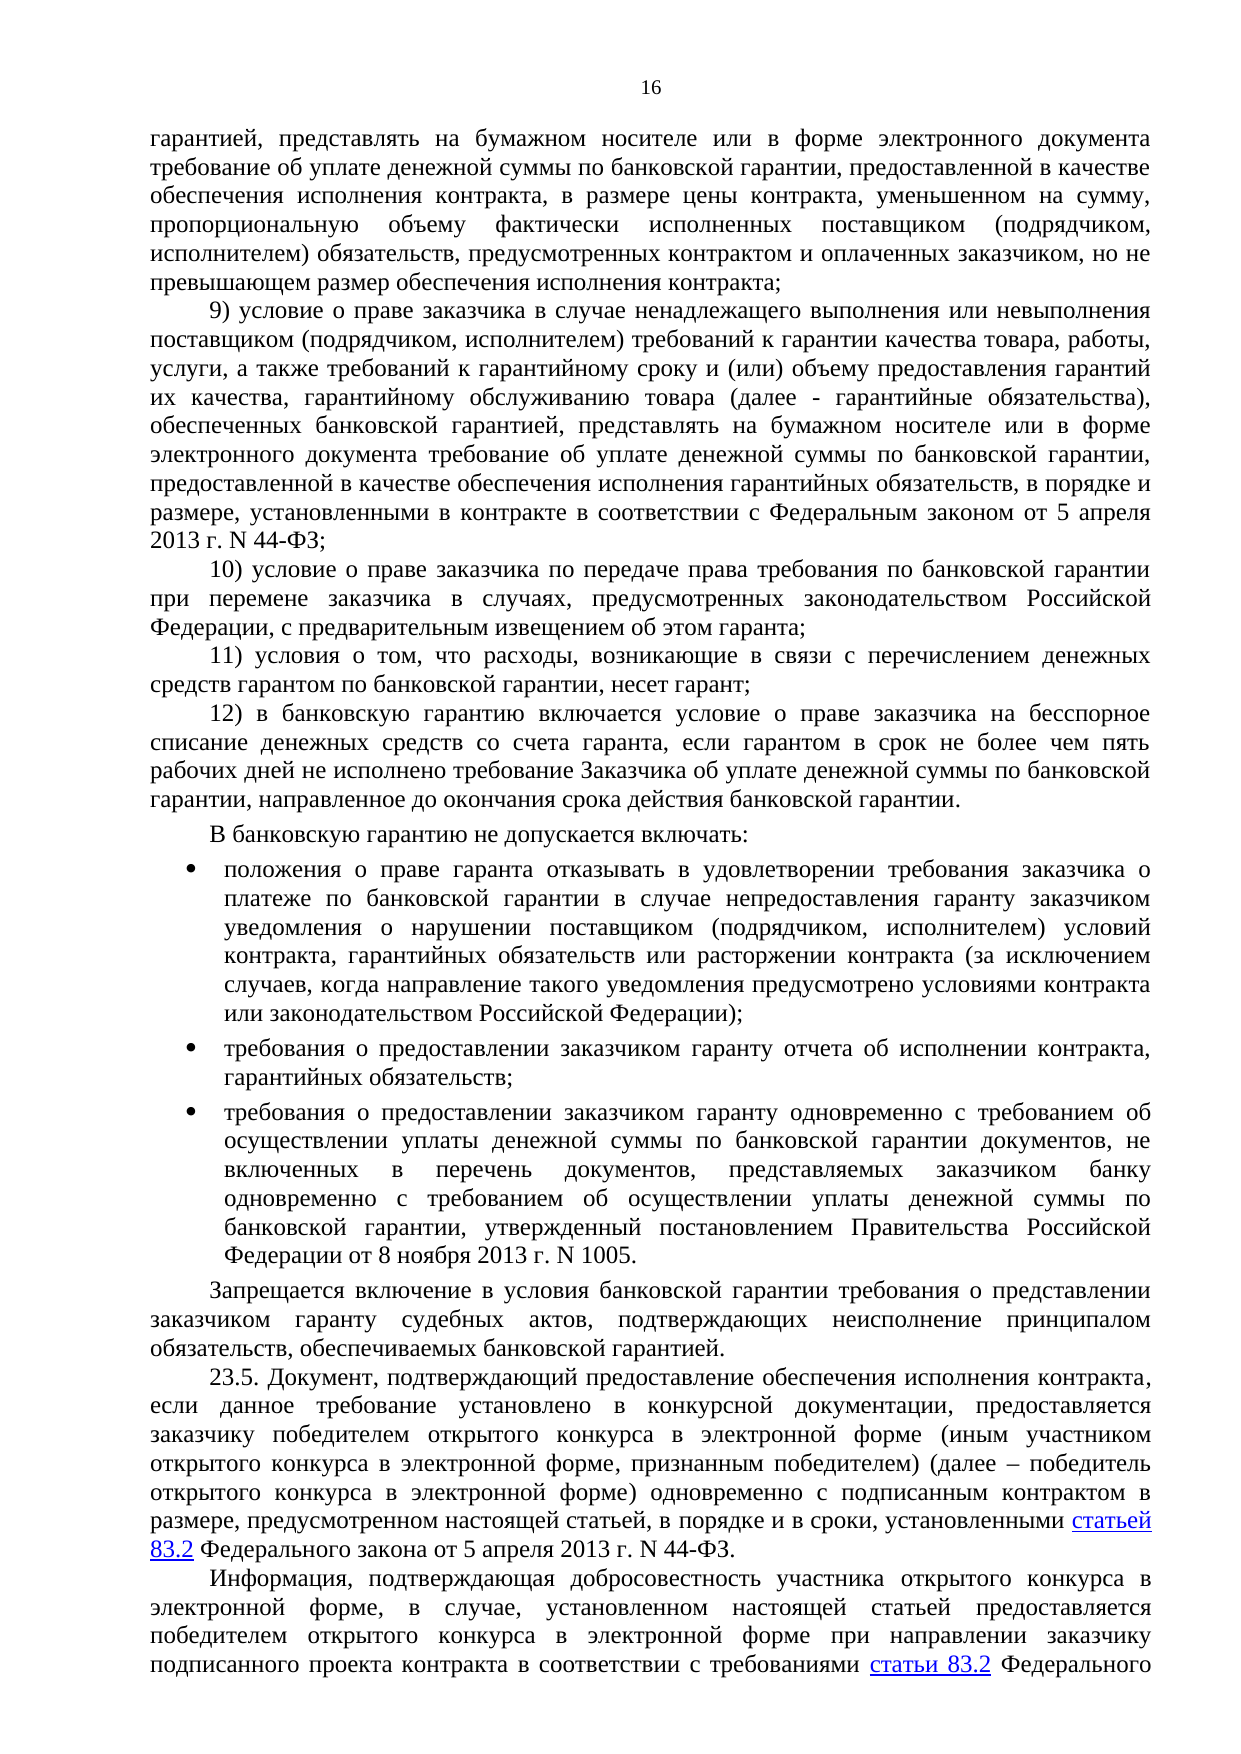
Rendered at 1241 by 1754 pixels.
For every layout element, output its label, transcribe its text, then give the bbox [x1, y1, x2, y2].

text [150, 1563, 1152, 1678]
list требования о предоставлении заказчиком гаранту одновременно с требованием об осуществлении уплаты денежной суммы по банковской гарантии документов, не включенных в перечень документов, представляемых заказчиком банку одновременно с требованием об осуществлении уплаты денежной суммы по банковской гарантии, утвержденный постановлением Правительства Российской Федерации от 8 ноября 2013 г. N 1005. [187, 1097, 1152, 1269]
text 10) условие о праве заказчика по передаче права требования по банковской гарантии при перемене заказчика в случаях, предусмотренных законодательством Российской Федерации, с предварительным извещением об этом гаранта; [150, 554, 1152, 641]
text 11) условия о том, что расходы, возникающие в связи с перечислением денежных средств гарантом по банковской гарантии, несет гарант; [150, 641, 1152, 698]
text В банковскую гарантию не допускается включать: [150, 819, 1152, 848]
list требования о предоставлении заказчиком гаранту отчета об исполнении контракта, гарантийных обязательств; [187, 1033, 1152, 1091]
list положения о праве гаранта отказывать в удовлетворении требования заказчика о платеже по банковской гарантии в случае непредоставления гаранту заказчиком уведомления о нарушении поставщиком (подрядчиком, исполнителем) условий контракта, гарантийных обязательств или расторжении контракта (за исключением случаев, когда направление такого уведомления предусмотрено условиями контракта или законодательством Российской Федерации); [187, 854, 1152, 1027]
text 23.5. Документ, подтверждающий предоставление обеспечения исполнения контракта, если данное требование установлено в конкурсной документации, предоставляется заказчику победителем открытого конкурса в электронной форме (иным участником открытого конкурса в электронной форме, признанным победителем) (далее – победитель открытого конкурса в электронной форме) одновременно с подписанным контрактом в размере, предусмотренном настоящей статьей, в порядке и в сроки, установленными статьей 83.2 Федерального закона от 5 апреля 2013 г. N 44-ФЗ. [150, 1362, 1152, 1563]
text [150, 123, 1152, 296]
text 9) условие о праве заказчика в случае ненадлежащего выполнения или невыполнения поставщиком (подрядчиком, исполнителем) требований к гарантии качества товара, работы, услуги, а также требований к гарантийному сроку и (или) объему предоставления гарантий их качества, гарантийному обслуживанию товара (далее - гарантийные обязательства), обеспеченных банковской гарантией, представлять на бумажном носителе или в форме электронного документа требование об уплате денежной суммы по банковской гарантии, предоставленной в качестве обеспечения исполнения гарантийных обязательств, в порядке и размере, установленными в контракте в соответствии с Федеральным законом от 5 апреля 2013 г. N 44-ФЗ; [150, 296, 1152, 554]
text Запрещается включение в условия банковской гарантии требования о представлении заказчиком гаранту судебных актов, подтверждающих неисполнение принципалом обязательств, обеспечиваемых банковской гарантией. [150, 1276, 1152, 1362]
text 12) в банковскую гарантию включается условие о праве заказчика на бесспорное списание денежных средств со счета гаранта, если гарантом в срок не более чем пять рабочих дней не исполнено требование Заказчика об уплате денежной суммы по банковской гарантии, направленное до окончания срока действия банковской гарантии. [150, 698, 1152, 813]
